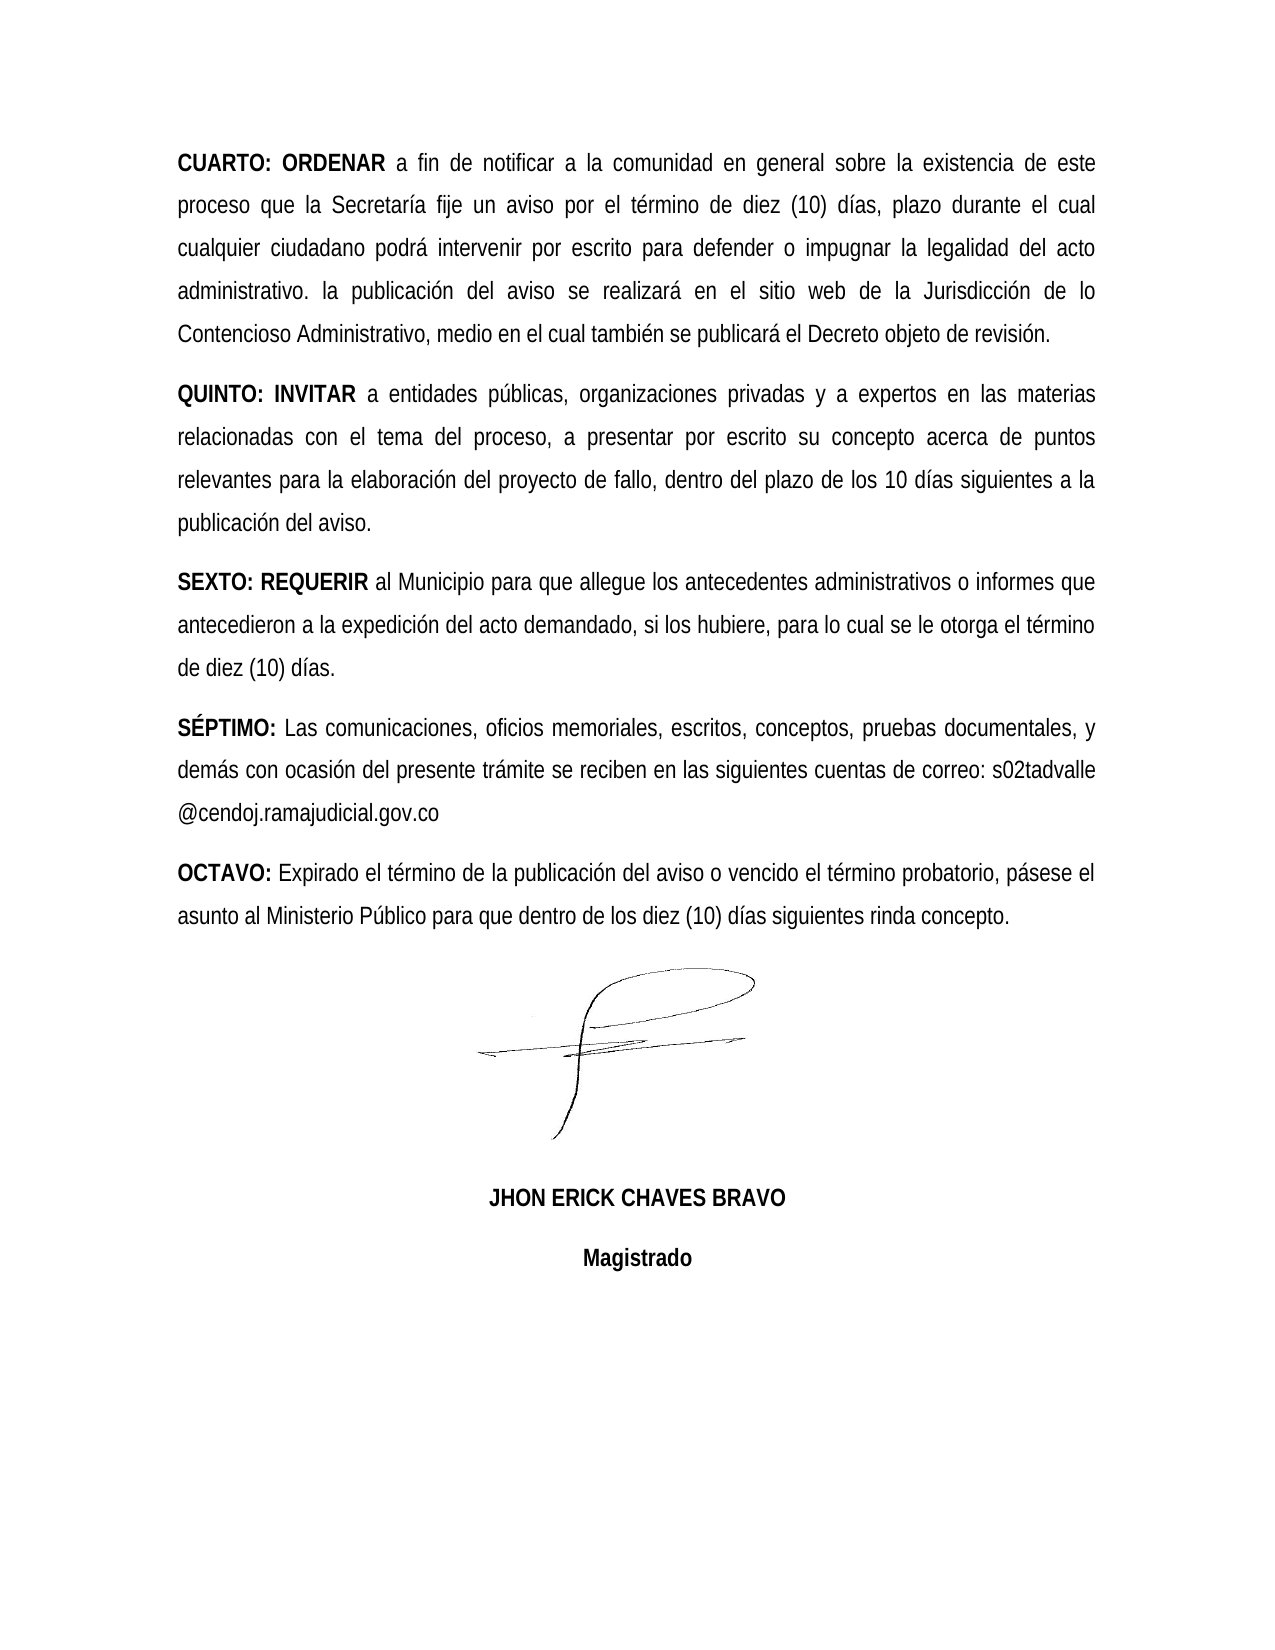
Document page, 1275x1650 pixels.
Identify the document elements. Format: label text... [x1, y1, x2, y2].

text SEXTO: REQUERIR al Municipio para que allegue los antecedentes administrativos o informes que antecedieron a la expedición del acto demandado, si los hubiere, para lo cual se le otorga el término de diez (10) días. [177, 567, 1098, 682]
text JHON ERICK CHAVES BRAVO [177, 1183, 1098, 1212]
text OCTAVO: Expirado el término de la publicación del aviso o vencido el término probatorio, pásese el asunto al Ministerio Público para que dentro de los diez (10) días siguientes rinda concepto. [177, 858, 1098, 929]
text Magistrado [177, 1243, 1098, 1272]
picture [436, 960, 839, 1153]
text SÉPTIMO: Las comunicaciones, oficios memoriales, escritos, conceptos, pruebas documentales, y demás con ocasión del presente trámite se reciben en las siguientes cuentas de correo: s02tadvalle @cendoj.ramajudicial.gov.co [177, 713, 1098, 827]
text CUARTO: ORDENAR a fin de notificar a la comunidad en general sobre la existencia de este proceso que la Secretaría fije un aviso por el término de diez (10) días, plazo durante el cual cualquier ciudadano podrá intervenir por escrito para defender o impugnar la legalidad del acto administrativo. la publicación del aviso se realizará en el sitio web de la Jurisdicción de lo Contencioso Administrativo, medio en el cual también se publicará el Decreto objeto de revisión. [177, 148, 1098, 348]
text QUINTO: INVITAR a entidades públicas, organizaciones privadas y a expertos en las materias relacionadas con el tema del proceso, a presentar por escrito su concepto acerca de puntos relevantes para la elaboración del proyecto de fallo, dentro del plazo de los 10 días siguientes a la publicación del aviso. [177, 379, 1098, 536]
